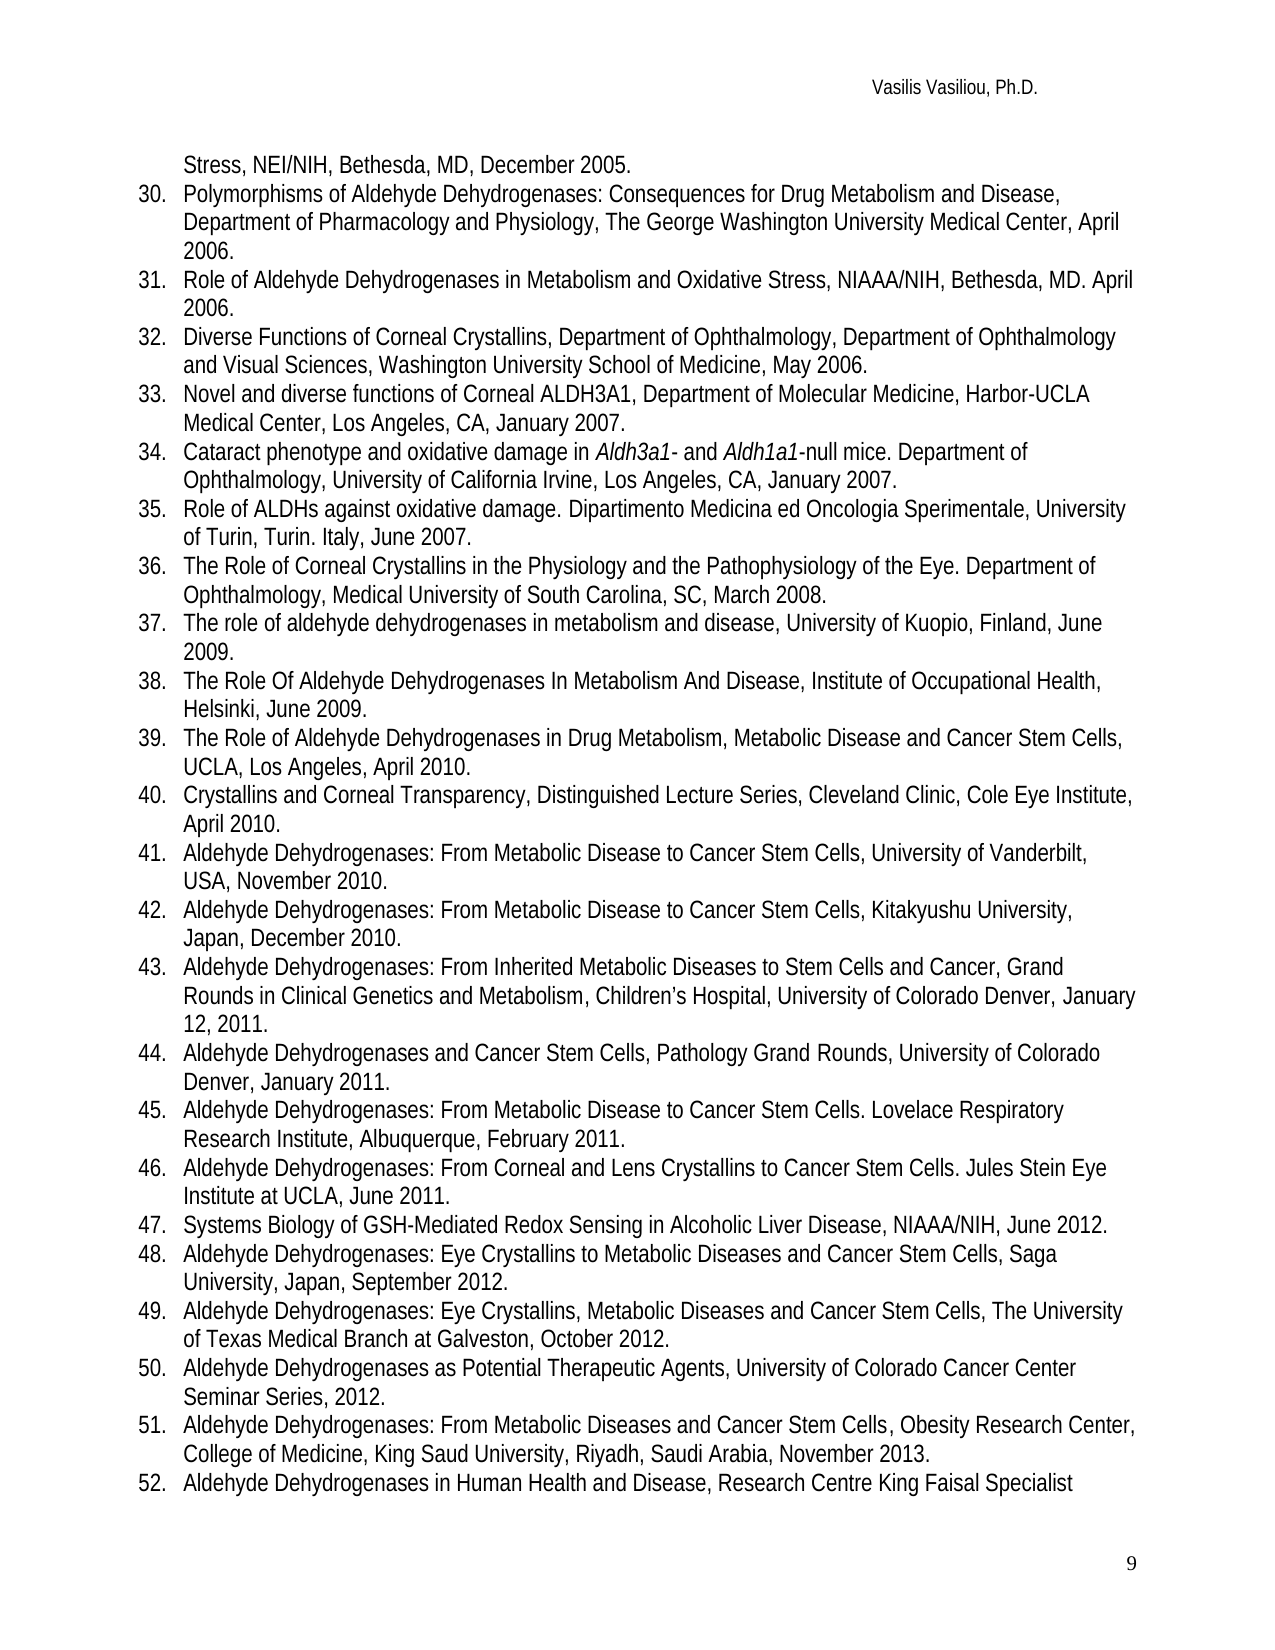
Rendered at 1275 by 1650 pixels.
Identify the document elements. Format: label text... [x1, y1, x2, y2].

list Novel and diverse functions of Corneal ALDH3A1, Department of Molecular Medicine, Harbor-UCLA Medical Center, Los Angeles, CA, January 2007. [138, 379, 1137, 436]
list Aldehyde Dehydrogenases: From Inherited Metabolic Diseases to Stem Cells and Cancer, Grand Rounds in Clinical Genetics and Metabolism, Children’s Hospital, University of Colorado Denver, January 12, 2011. [138, 952, 1137, 1038]
list Polymorphisms of Aldehyde Dehydrogenases: Consequences for Drug Metabolism and Disease, Department of Pharmacology and Physiology, The George Washington University Medical Center, April 2006. [138, 179, 1137, 264]
list Aldehyde Dehydrogenases: Eye Crystallins to Metabolic Diseases and Cancer Stem Cells, Saga University, Japan, September 2012. [138, 1238, 1137, 1296]
list Cataract phenotype and oxidative damage in Aldh3a1- and Aldh1a1-null mice. Department of Ophthalmology, University of California Irvine, Los Angeles, CA, January 2007. [138, 436, 1137, 494]
list The role of aldehyde dehydrogenases in metabolism and disease, University of Kuopio, Finland, June 2009. [138, 608, 1137, 666]
list Systems Biology of GSH-Mediated Redox Sensing in Alcoholic Liver Disease, NIAAA/NIH, June 2012. [138, 1210, 1137, 1238]
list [138, 150, 1137, 179]
list Role of ALDHs against oxidative damage. Dipartimento Medicina ed Oncologia Sperimentale, University of Turin, Turin. Italy, June 2007. [138, 494, 1137, 551]
list Role of Aldehyde Dehydrogenases in Metabolism and Oxidative Stress, NIAAA/NIH, Bethesda, MD. April 2006. [138, 264, 1137, 322]
list Aldehyde Dehydrogenases: From Metabolic Disease to Cancer Stem Cells. Lovelace Respiratory Research Institute, Albuquerque, February 2011. [138, 1095, 1137, 1153]
list Aldehyde Dehydrogenases: From Metabolic Disease to Cancer Stem Cells, Kitakyushu University, Japan, December 2010. [138, 895, 1137, 952]
list Aldehyde Dehydrogenases and Cancer Stem Cells, Pathology Grand Rounds, University of Colorado Denver, January 2011. [138, 1038, 1137, 1095]
list The Role Of Aldehyde Dehydrogenases In Metabolism And Disease, Institute of Occupational Health, Helsinki, June 2009. [138, 666, 1137, 723]
list Aldehyde Dehydrogenases: From Corneal and Lens Crystallins to Cancer Stem Cells. Jules Stein Eye Institute at UCLA, June 2011. [138, 1153, 1137, 1210]
list Aldehyde Dehydrogenases: Eye Crystallins, Metabolic Diseases and Cancer Stem Cells, The University of Texas Medical Branch at Galveston, October 2012. [138, 1296, 1137, 1353]
list Diverse Functions of Corneal Crystallins, Department of Ophthalmology, Department of Ophthalmology and Visual Sciences, Washington University School of Medicine, May 2006. [138, 322, 1137, 379]
list Aldehyde Dehydrogenases: From Metabolic Disease to Cancer Stem Cells, University of Vanderbilt, USA, November 2010. [138, 837, 1137, 895]
list Aldehyde Dehydrogenases: From Metabolic Diseases and Cancer Stem Cells, Obesity Research Center, College of Medicine, King Saud University, Riyadh, Saudi Arabia, November 2013. [138, 1410, 1137, 1468]
list Aldehyde Dehydrogenases as Potential Therapeutic Agents, University of Colorado Cancer Center Seminar Series, 2012. [138, 1353, 1137, 1410]
list The Role of Corneal Crystallins in the Physiology and the Pathophysiology of the Eye. Department of Ophthalmology, Medical University of South Carolina, SC, March 2008. [138, 551, 1137, 608]
list Crystallins and Corneal Transparency, Distinguished Lecture Series, Cleveland Clinic, Cole Eye Institute, April 2010. [138, 780, 1137, 837]
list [138, 1468, 1137, 1496]
list The Role of Aldehyde Dehydrogenases in Drug Metabolism, Metabolic Disease and Cancer Stem Cells, UCLA, Los Angeles, April 2010. [138, 723, 1137, 780]
